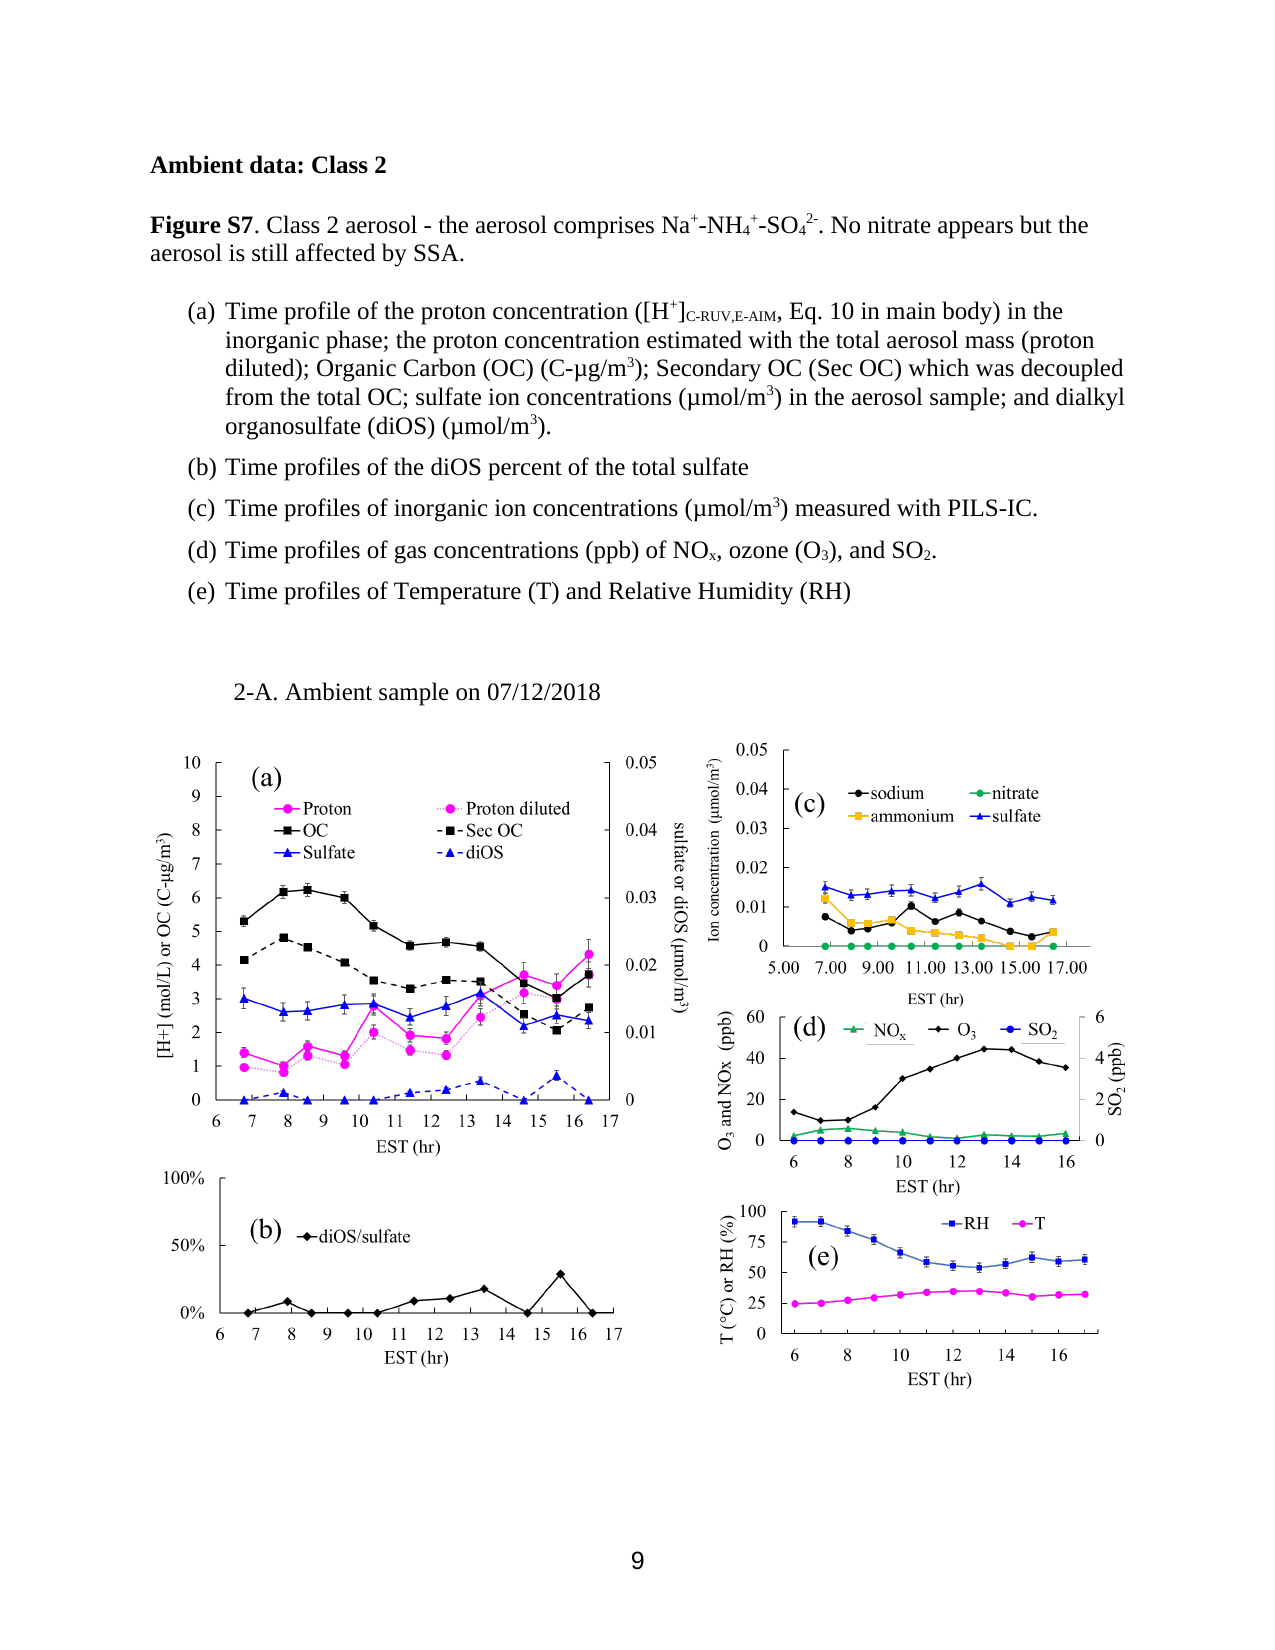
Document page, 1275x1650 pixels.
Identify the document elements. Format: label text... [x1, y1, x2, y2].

text Ambient data: Class 2 [150, 150, 1125, 179]
text Figure S7. Class 2 aerosol - the aerosol comprises Na+-NH4+-SO42-. No nitrate appears but the aerosol is still affected by SSA. [150, 210, 1125, 267]
text 2-A. Ambient sample on 07/12/2018 [150, 677, 1125, 706]
picture [150, 739, 1125, 1390]
list Time profile of the proton concentration ([H+]C-RUV,E-AIM, Eq. 10 in main body) in the inorganic phase; the proton concentration estimated with the total aerosol mass (proton diluted); Organic Carbon (OC) (C-µg/m3); Secondary OC (Sec OC) which was decoupled from the total OC; sulfate ion concentrations (µmol/m3) in the aerosol sample; and dialkyl organosulfate (diOS) (µmol/m3). [187, 296, 1125, 440]
list Time profiles of gas concentrations (ppb) of NOx, ozone (O3), and SO2. [187, 535, 1125, 563]
list Time profiles of the diOS percent of the total sulfate [187, 452, 1125, 481]
list Time profiles of inorganic ion concentrations (µmol/m3) measured with PILS-IC. [187, 493, 1125, 522]
list Time profiles of Temperature (T) and Relative Humidity (RH) [187, 576, 1125, 605]
